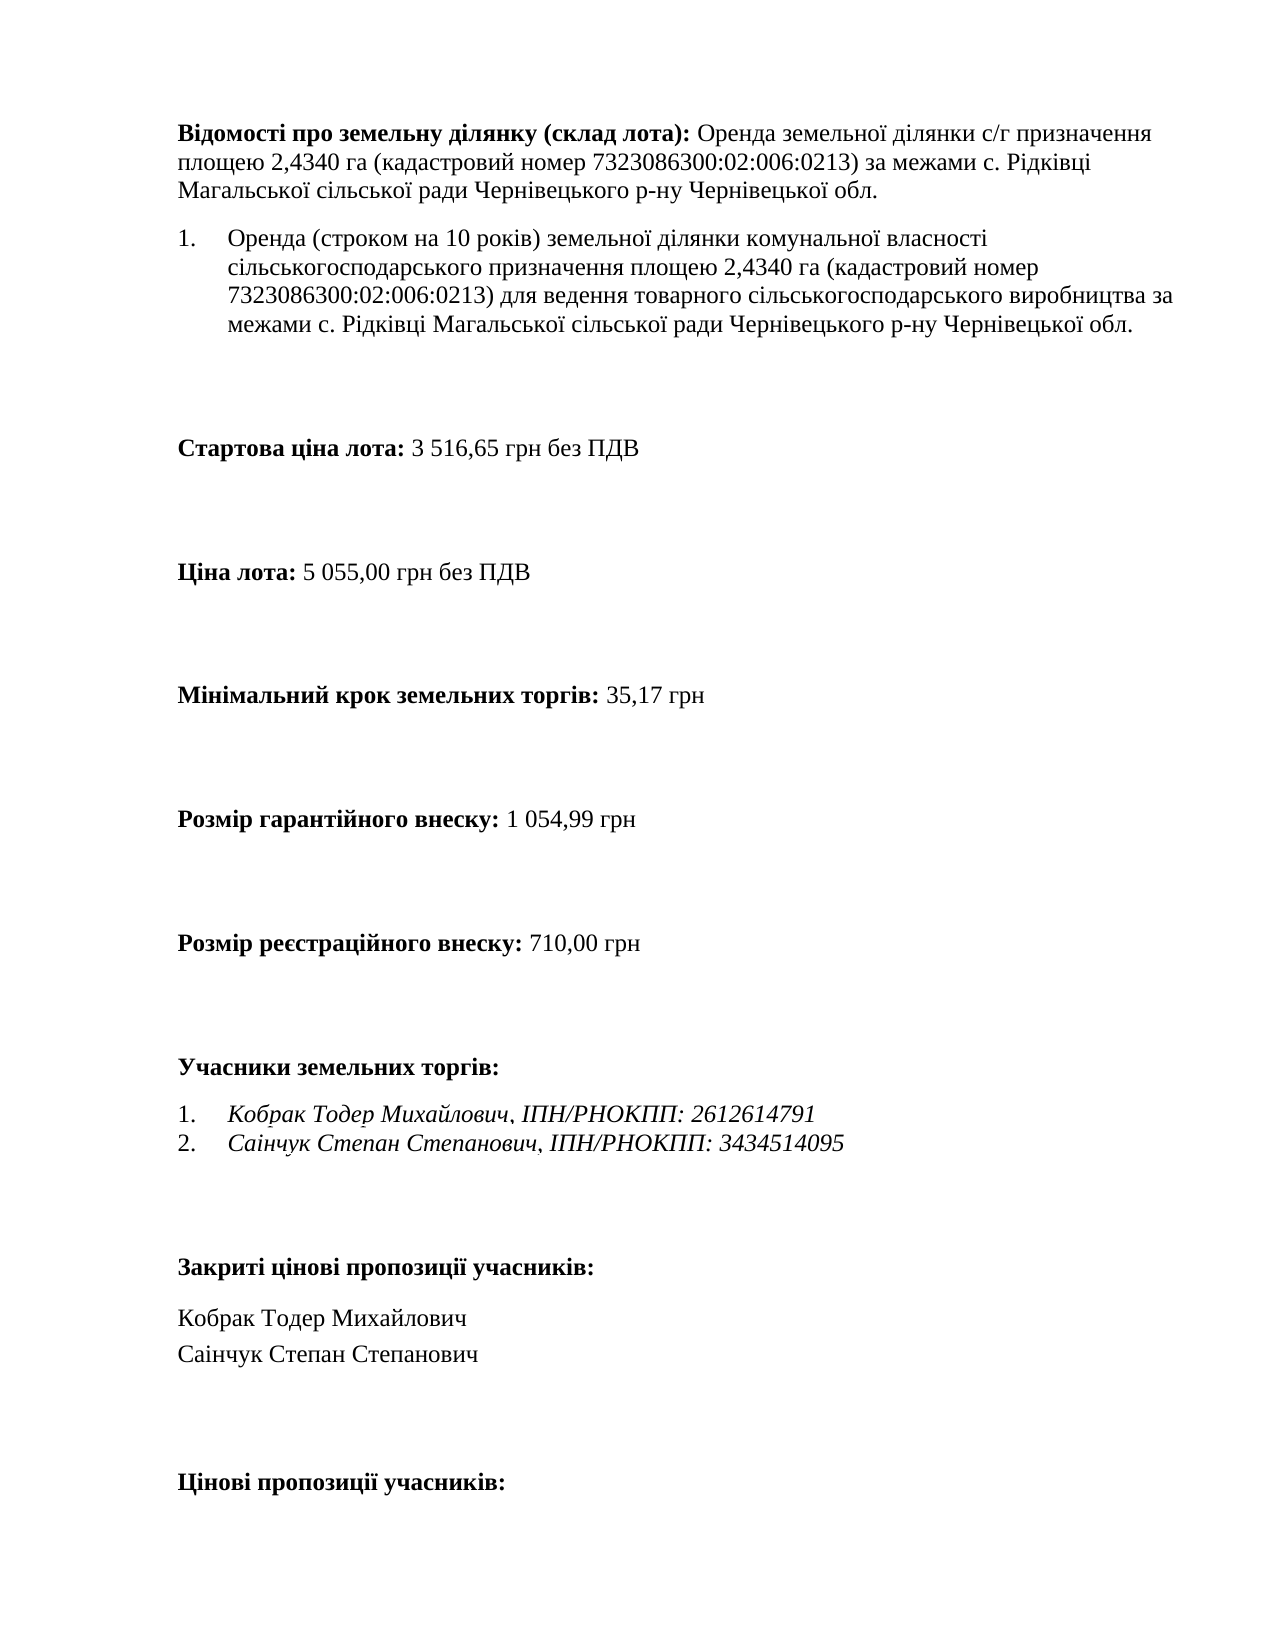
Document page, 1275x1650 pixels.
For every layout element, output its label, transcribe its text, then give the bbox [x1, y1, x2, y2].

table_header Кобрак Тодер Михайлович [166, 1303, 1275, 1339]
text Стартова ціна лота: 3 516,65 грн без ПДВ [177, 433, 1186, 462]
list Оренда (строком на 10 років) земельної ділянки комунальної власності сільськогосподарського призначення площею 2,4340 га (кадастровий номер 7323086300:02:006:0213) для ведення товарного сільськогосподарського виробництва за межами с. Рідківці Магальської сільської ради Чернівецького р-ну Чернівецької обл. [177, 223, 1186, 338]
text Цінові пропозиції учасників: [177, 1471, 1186, 1499]
text Учасники земельних торгів: [177, 1052, 1186, 1081]
list Саінчук Степан Степанович, ІПН/РНОКПП: 3434514095 [177, 1132, 1186, 1161]
text Закриті цінові пропозиції учасників: [177, 1256, 1186, 1284]
text Мінімальний крок земельних торгів: 35,17 грн [177, 681, 1186, 709]
text Ціна лота: 5 055,00 грн без ПДВ [177, 557, 1186, 586]
text Розмір реєстраційного внеску: 710,00 грн [177, 928, 1186, 957]
table_cell Саінчук Степан Степанович [166, 1339, 1275, 1376]
text Відомості про земельну ділянку (склад лота): Оренда земельної ділянки с/г призначення площею 2,4340 га (кадастровий номер 7323086300:02:006:0213) за межами с. Рідківці Магальської сільської ради Чернівецького р-ну Чернівецької обл. [177, 118, 1186, 204]
list Кобрак Тодер Михайлович, ІПН/РНОКПП: 2612614791 [177, 1099, 1186, 1128]
text Розмір гарантійного внеску: 1 054,99 грн [177, 804, 1186, 833]
